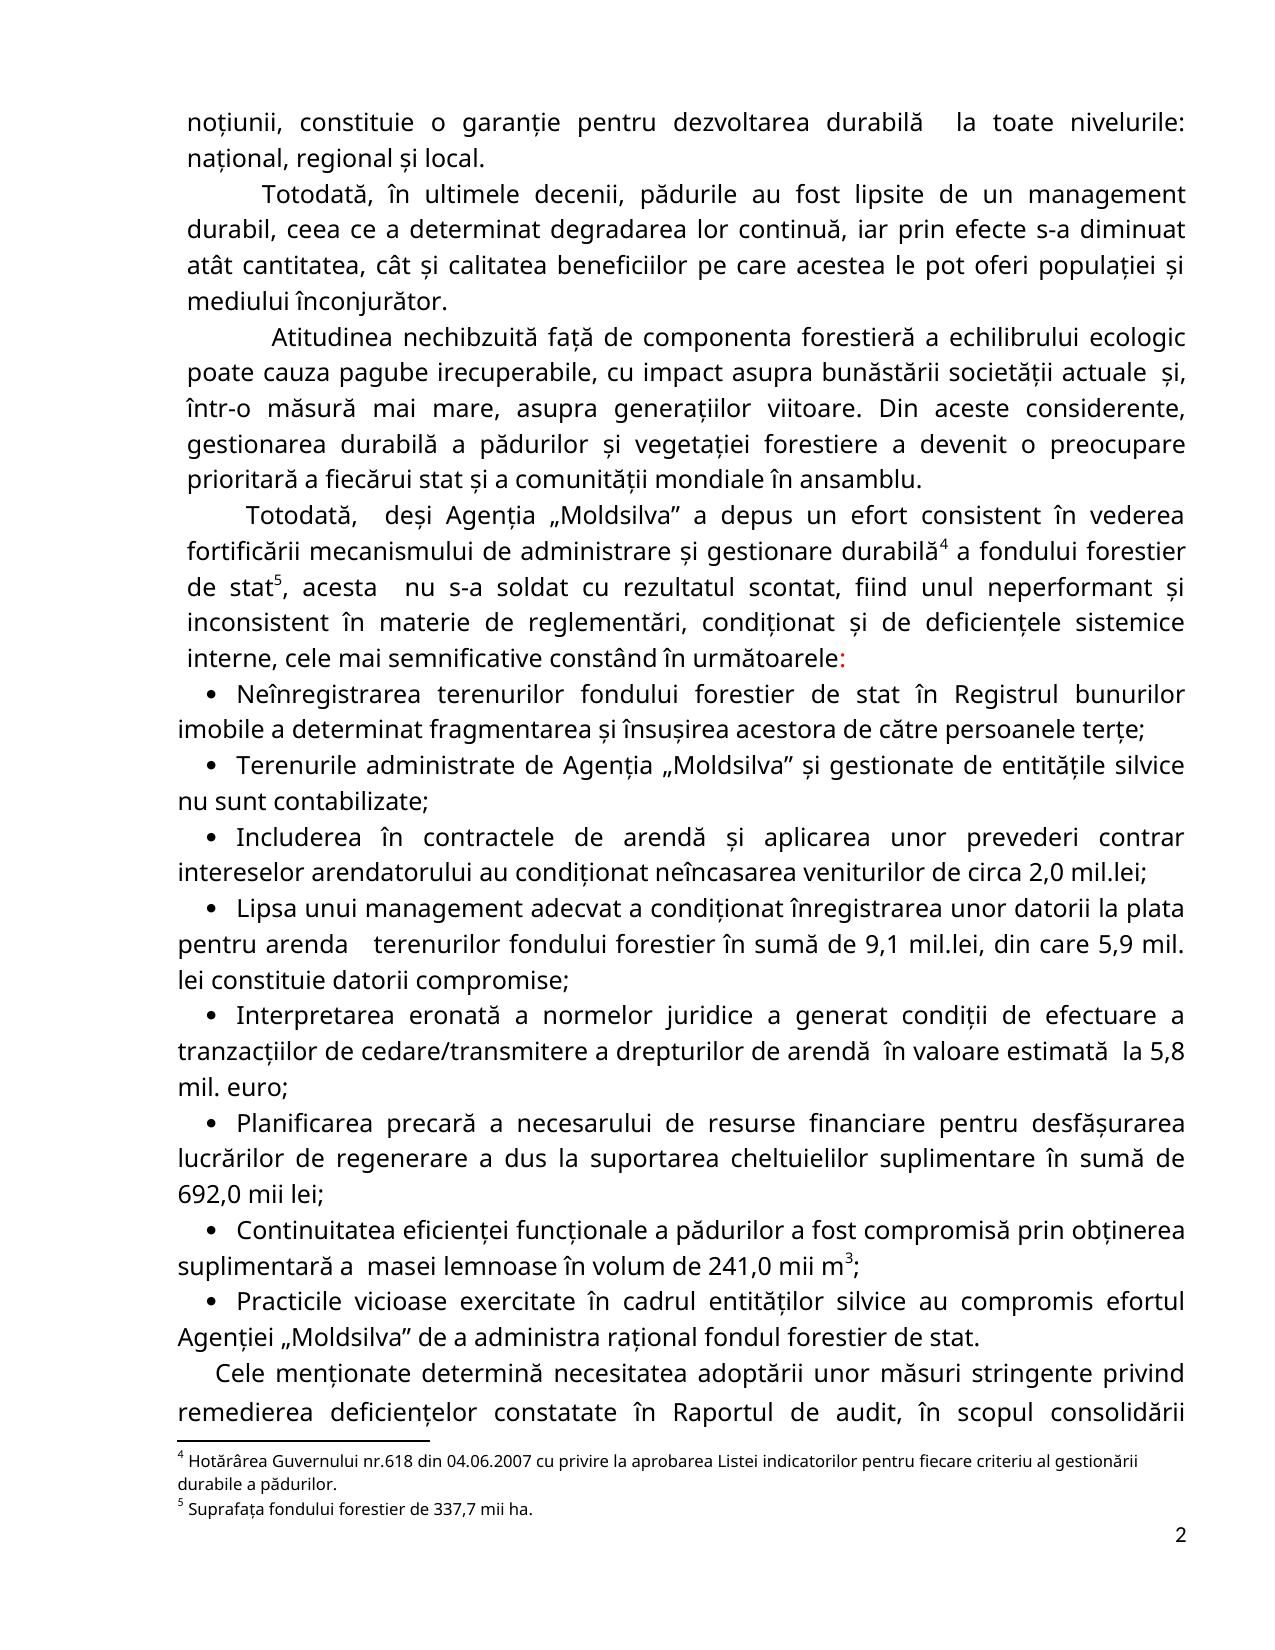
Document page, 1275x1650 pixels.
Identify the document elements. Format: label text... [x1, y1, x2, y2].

list Continuitatea eficienței funcționale a pădurilor a fost compromisă prin obținerea suplimentară a masei lemnoase în volum de 241,0 mii m3; [177, 1212, 1186, 1282]
list Includerea în contractele de arendă și aplicarea unor prevederi contrar intereselor arendatorului au condiționat neîncasarea veniturilor de circa 2,0 mil.lei; [177, 819, 1186, 889]
text Atitudinea nechibzuită faţă de componenta forestieră a echilibrului ecologic poate cauza pagube irecuperabile, cu impact asupra bunăstării societății actuale şi, într-o măsură mai mare, asupra generaţiilor viitoare. Din aceste considerente, gestionarea durabilă a pădurilor şi vegetației forestiere a devenit o preocupare prioritară a fiecărui stat şi a comunităţii mondiale în ansamblu. [187, 319, 1186, 496]
text Totodată, deși Agenția „Moldsilva” a depus un efort consistent în vederea fortificării mecanismului de administrare și gestionare durabilă a fondului forestier de stat, acesta nu s-a soldat cu rezultatul scontat, fiind unul neperformant și inconsistent în materie de reglementări, condiționat și de deficiențele sistemice interne, cele mai semnificative constând în următoarele: [187, 498, 1186, 675]
list Terenurile administrate de Agenția „Moldsilva” și gestionate de entitățile silvice nu sunt contabilizate; [177, 748, 1186, 818]
list Neînregistrarea terenurilor fondului forestier de stat în Registrul bunurilor imobile a determinat fragmentarea și însușirea acestora de către persoanele terțe; [177, 676, 1186, 746]
list Lipsa unui management adecvat a condiționat înregistrarea unor datorii la plata pentru arenda terenurilor fondului forestier în sumă de 9,1 mil.lei, din care 5,9 mil. lei constituie datorii compromise; [177, 891, 1186, 996]
text Totodată, în ultimele decenii, pădurile au fost lipsite de un management durabil, ceea ce a determinat degradarea lor continuă, iar prin efecte s-a diminuat atât cantitatea, cât și calitatea beneficiilor pe care acestea le pot oferi populației și mediului înconjurător. [187, 176, 1186, 317]
list Planificarea precară a necesarului de resurse financiare pentru desfășurarea lucrărilor de regenerare a dus la suportarea cheltuielilor suplimentare în sumă de 692,0 mii lei; [177, 1105, 1186, 1211]
list Interpretarea eronată a normelor juridice a generat condiții de efectuare a tranzacțiilor de cedare/transmitere a drepturilor de arendă în valoare estimată la 5,8 mil. euro; [177, 998, 1186, 1103]
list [177, 1355, 1186, 1428]
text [187, 105, 1186, 174]
list Practicile vicioase exercitate în cadrul entităților silvice au compromis efortul Agenției „Moldsilva” de a administra rațional fondul forestier de stat. [177, 1284, 1186, 1354]
